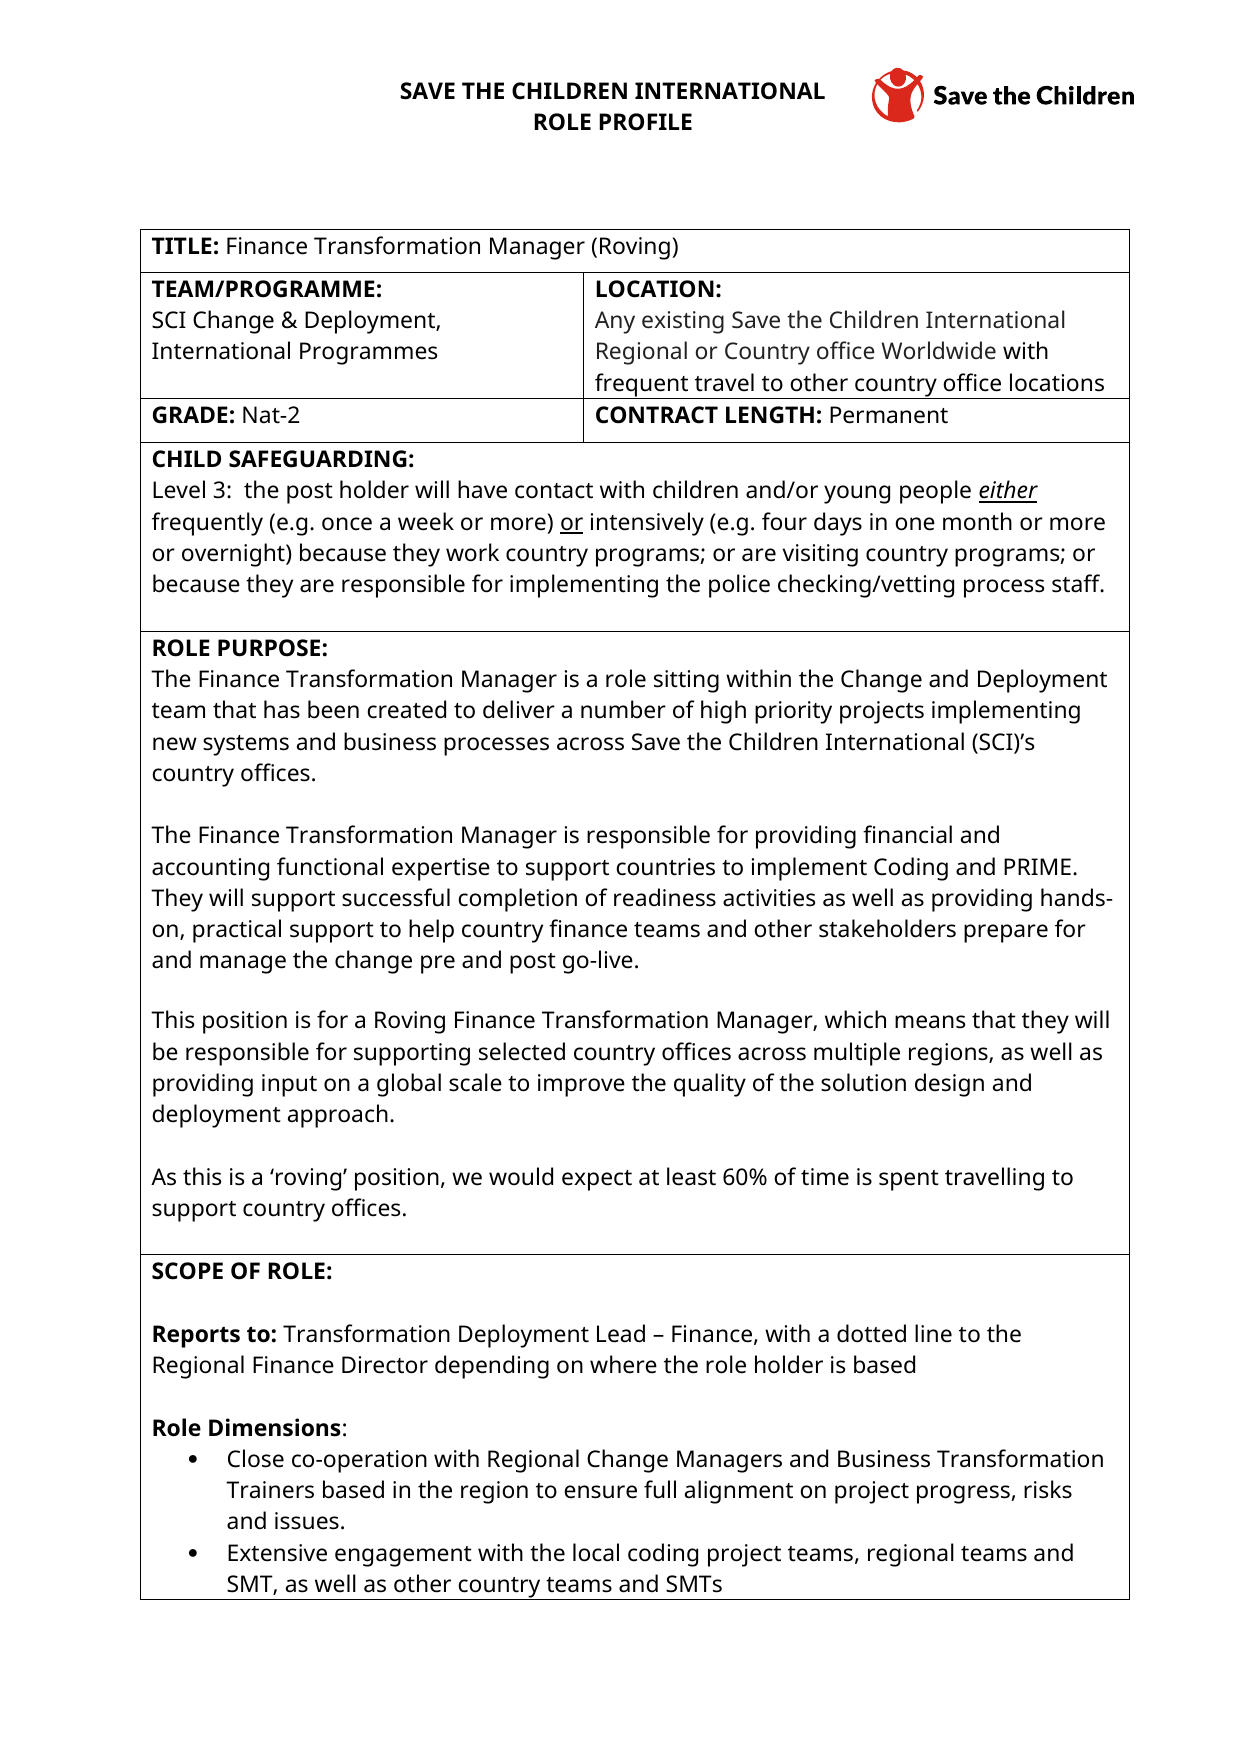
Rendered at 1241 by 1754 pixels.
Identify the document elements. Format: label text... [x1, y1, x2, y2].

table_cell TEAM/PROGRAMME: SCI Change & Deployment, International Programmes [141, 273, 583, 398]
table_cell CHILD SAFEGUARDING: Level 3: the post holder will have contact with children and/or young people either frequently (e.g. once a week or more) or intensively (e.g. four days in one month or more or overnight) because they work country programs; or are visiting country programs; or because they are responsible for implementing the police checking/vetting process staff. [141, 443, 1129, 631]
table_cell GRADE: Nat-2 [141, 399, 583, 442]
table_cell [141, 1255, 1129, 1599]
table_header TITLE: Finance Transformation Manager (Roving) [141, 230, 1129, 272]
table_cell ROLE PURPOSE: The Finance Transformation Manager is a role sitting within the Change and Deployment team that has been created to deliver a number of high priority projects implementing new systems and business processes across Save the Children International (SCI)’s country offices. The Finance Transformation Manager is responsible for providing financial and accounting functional expertise to support countries to implement Coding and PRIME. They will support successful completion of readiness activities as well as providing hands-on, practical support to help country finance teams and other stakeholders prepare for and manage the change pre and post go-live. This position is for a Roving Finance Transformation Manager, which means that they will be responsible for supporting selected country offices across multiple regions, as well as providing input on a global scale to improve the quality of the solution design and deployment approach. As this is a ‘roving’ position, we would expect at least 60% of time is spent travelling to support country offices. [141, 632, 1129, 1254]
table_cell LOCATION: Any existing Save the Children International Regional or Country office Worldwide with frequent travel to other country office locations [584, 273, 1129, 398]
table_cell CONTRACT LENGTH: Permanent [584, 399, 1129, 442]
